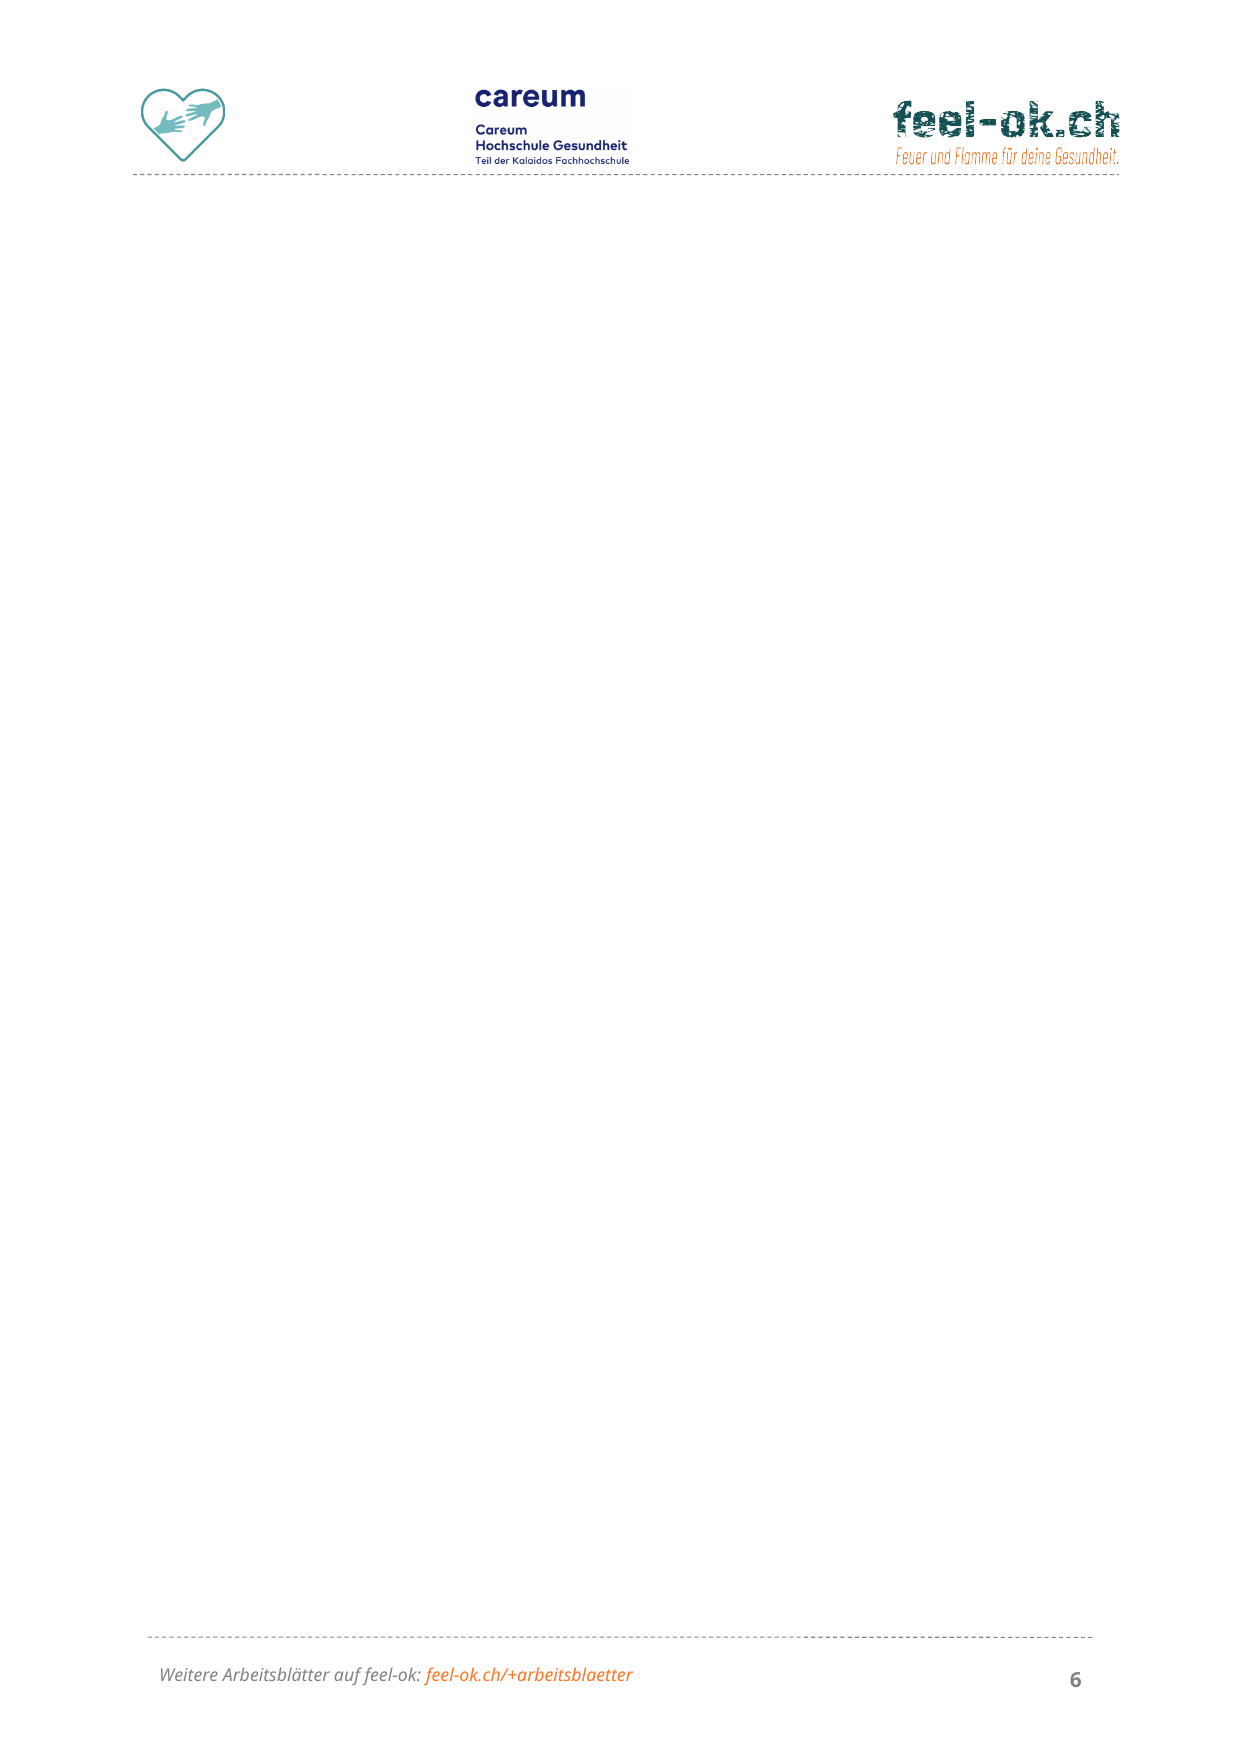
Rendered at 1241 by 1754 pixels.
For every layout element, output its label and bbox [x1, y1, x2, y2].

picture [891, 97, 1121, 169]
picture [140, 88, 225, 162]
picture [473, 87, 630, 167]
